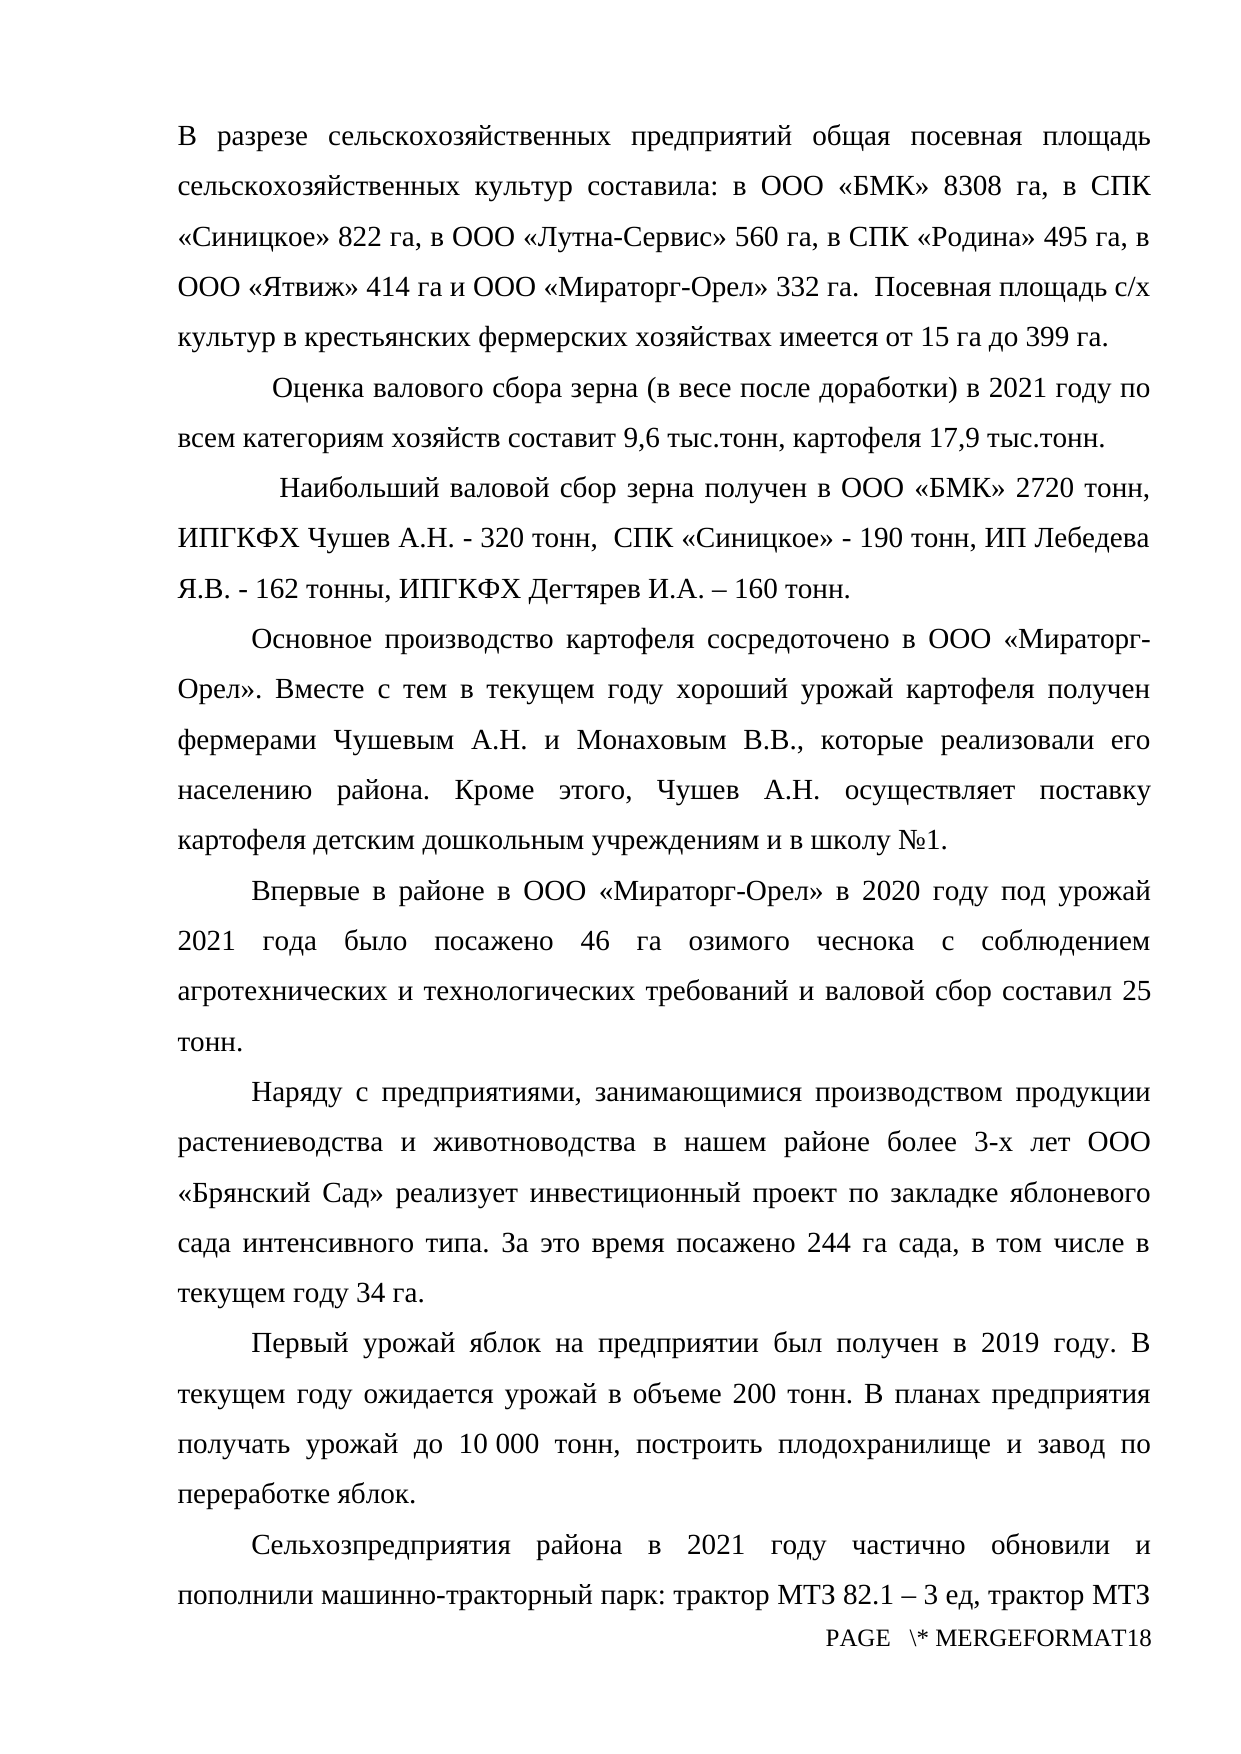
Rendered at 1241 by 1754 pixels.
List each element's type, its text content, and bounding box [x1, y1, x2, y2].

text Впервые в районе в ООО «Мираторг-Орел» в 2020 году под урожай 2021 года было посажено 46 га озимого чеснока с соблюдением агротехнических и технологических требований и валовой сбор составил 25 тонн. [177, 957, 1152, 1057]
text В разрезе сельскохозяйственных предприятий общая посевная площадь сельскохозяйственных культур составила: в ООО «БМК» 8308 га, в СПК «Синицкое» 822 га, в ООО «Лутна-Сервис» 560 га, в СПК «Родина» 495 га, в ООО «Ятвиж» 414 га и ООО «Мираторг-Орел» 332 га. Посевная площадь с/х культур в крестьянских фермерских хозяйствах имеется от 15 га до 399 га. [177, 118, 1152, 353]
text Наибольший валовой сбор зерна получен в ООО «БМК» 2720 тонн, ИПГКФХ Чушев А.Н. - 320 тонн, СПК «Синицкое» - 190 тонн, ИП Лебедева Я.В. - 162 тонны, ИПГКФХ Дегтярев И.А. – 160 тонн. [177, 470, 1152, 604]
text Оценка валового сбора зерна (в весе после доработки) в 2021 году по всем категориям хозяйств составит 9,6 тыс.тонн, картофеля 17,9 тыс.тонн. [177, 370, 1152, 453]
text Первый урожай яблок на предприятии был получен в 2019 году. В текущем году ожидается урожай в объеме 200 тонн. В планах предприятия получать урожай до 10 000 тонн, построить плодохранилище и завод по переработке яблок. [177, 1326, 1152, 1510]
text Впервые в районе в ООО «Мираторг-Орел» в 2020 году под урожай 2021 года было посажено 46 га озимого чеснока с соблюдением агротехнических и технологических требований и валовой сбор составил 25 тонн. [177, 873, 1152, 923]
text Наряду с предприятиями, занимающимися производством продукции растениеводства и животноводства в нашем районе более 3-х лет ООО «Брянский Сад» реализует инвестиционный проект по закладке яблоневого сада интенсивного типа. За это время посажено 244 га сада, в том числе в текущем году 34 га. [177, 1074, 1152, 1309]
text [177, 1527, 1152, 1611]
text Основное производство картофеля сосредоточено в ООО «Мираторг-Орел». Вместе с тем в текущем году хороший урожай картофеля получен фермерами Чушевым А.Н. и Монаховым В.В., которые реализовали его населению района. Кроме этого, Чушев А.Н. осуществляет поставку картофеля детским дошкольным учреждениям и в школу №1. [177, 621, 1152, 856]
